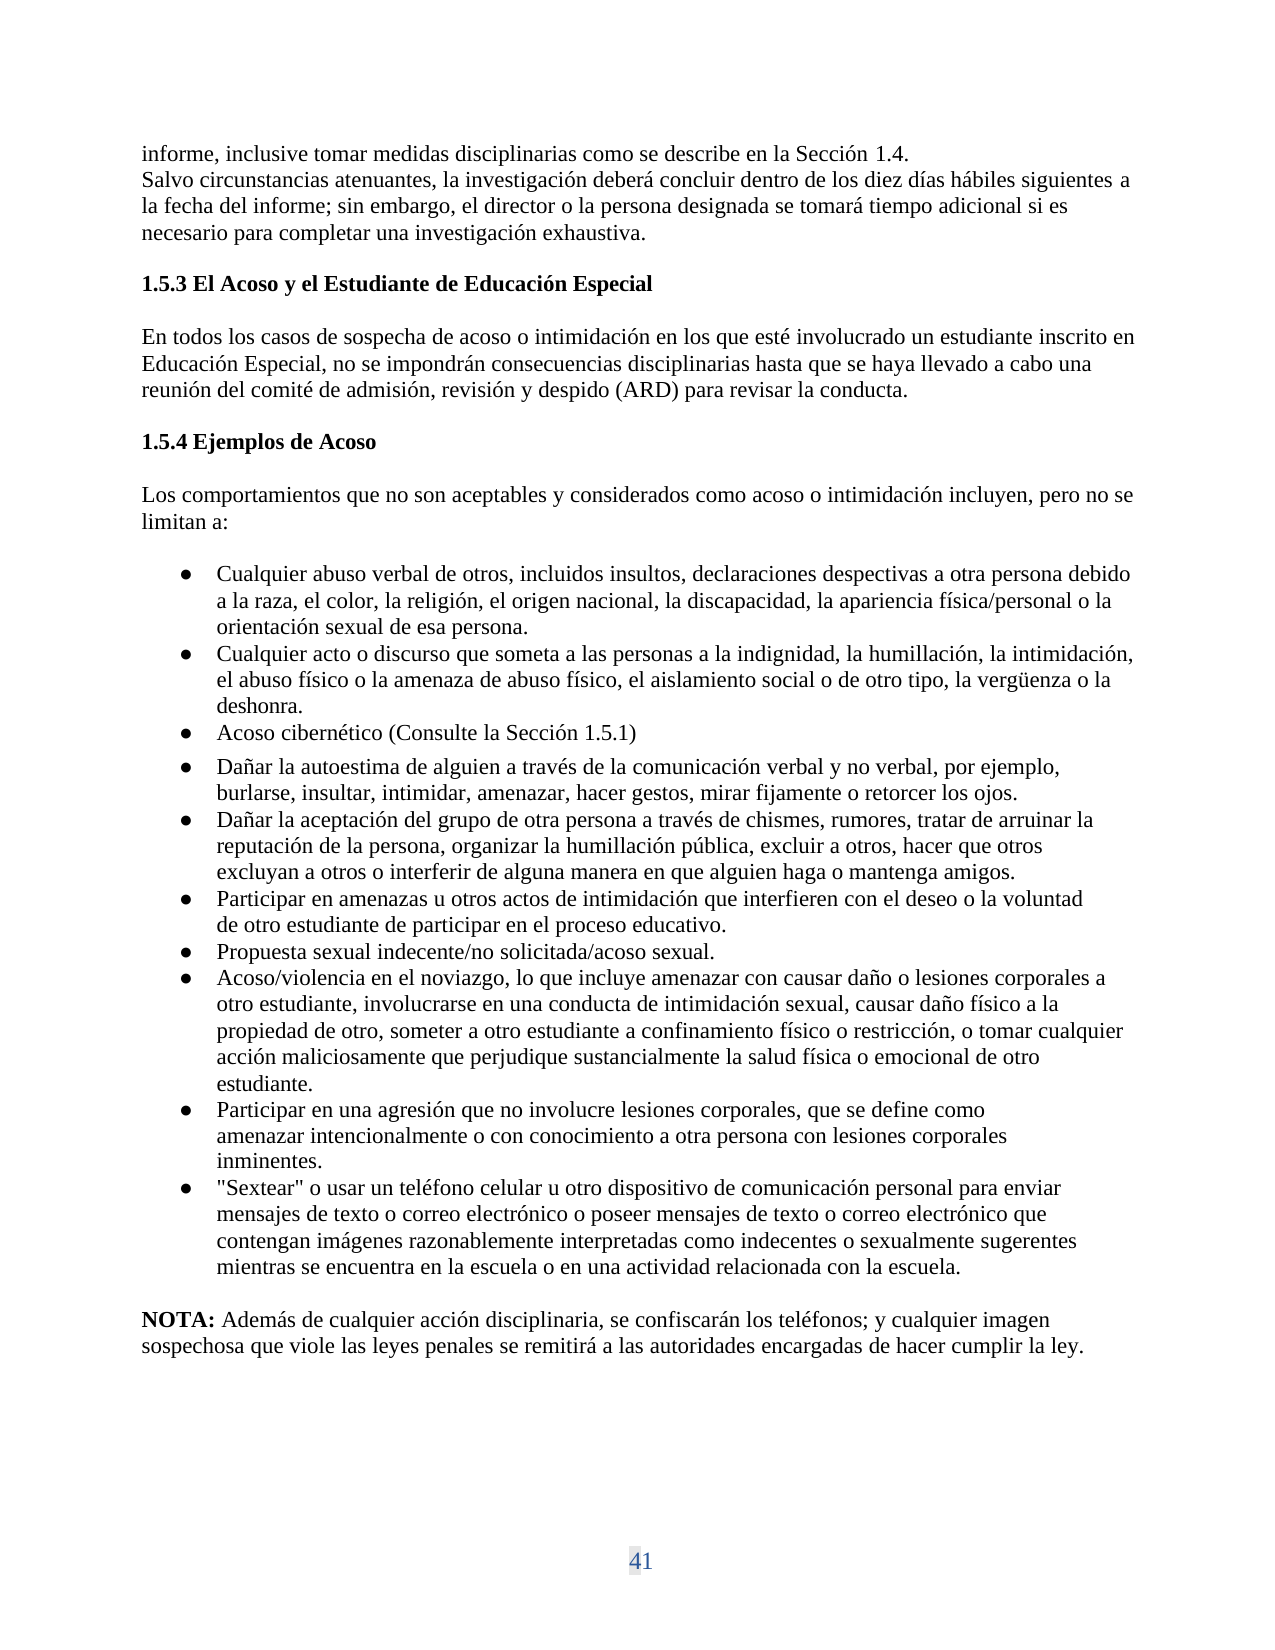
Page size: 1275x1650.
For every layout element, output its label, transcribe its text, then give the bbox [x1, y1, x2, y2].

list Participar en una agresión que no involucre lesiones corporales, que se define como amenazar intencionalmente o con conocimiento a otra persona con lesiones corporales inminentes. [179, 1096, 1078, 1174]
list Dañar la aceptación del grupo de otra persona a través de chismes, rumores, tratar de arruinar la reputación de la persona, organizar la humillación pública, excluir a otros, hacer que otros excluyan a otros o interferir de alguna manera en que alguien haga o mantenga amigos. [179, 806, 1131, 885]
list Acoso/violencia en el noviazgo, lo que incluye amenazar con causar daño o lesiones corporales a otro estudiante, involucrarse en una conducta de intimidación sexual, causar daño físico a la propiedad de otro, someter a otro estudiante a confinamiento físico o restricción, o tomar cualquier acción maliciosamente que perjudique sustancialmente la salud física o emocional de otro estudiante. [179, 964, 1123, 1096]
subtitle El Acoso y el Estudiante de Educación Especial [141, 270, 1164, 297]
list Acoso cibernético (Consulte la Sección 1.5.1) [179, 719, 1164, 745]
list Dañar la autoestima de alguien a través de la comunicación verbal y no verbal, por ejemplo, burlarse, insultar, intimidar, amenazar, hacer gestos, mirar fijamente o retorcer los ojos. [179, 754, 1060, 806]
list "Sextear" o usar un teléfono celular u otro dispositivo de comunicación personal para enviar mensajes de texto o correo electrónico o poseer mensajes de texto o correo electrónico que contengan imágenes razonablemente interpretadas como indecentes o sexualmente sugerentes mientras se encuentra en la escuela o en una actividad relacionada con la escuela. [179, 1174, 1077, 1279]
list Propuesta sexual indecente/no solicitada/acoso sexual. [179, 938, 1164, 964]
subtitle Ejemplos de Acoso [141, 428, 1164, 455]
text En todos los casos de sospecha de acoso o intimidación en los que esté involucrado un estudiante inscrito en Educación Especial, no se impondrán consecuencias disciplinarias hasta que se haya llevado a cabo una reunión del comité de admisión, revisión y despido (ARD) para revisar la conducta. [141, 323, 1138, 402]
text Los comportamientos que no son aceptables y considerados como acoso o intimidación incluyen, pero no se limitan a: [141, 481, 1164, 534]
text NOTA: Además de cualquier acción disciplinaria, se confiscarán los teléfonos; y cualquier imagen sospechosa que viole las leyes penales se remitirá a las autoridades encargadas de hacer cumplir la ley. [141, 1306, 1087, 1359]
list Cualquier acto o discurso que someta a las personas a la indignidad, la humillación, la intimidación, el abuso físico o la amenaza de abuso físico, el aislamiento social o de otro tipo, la vergüenza o la deshonra. [179, 639, 1134, 719]
list Participar en amenazas u otros actos de intimidación que interfieren con el deseo o la voluntad de otro estudiante de participar en el proceso educativo. [179, 885, 1110, 937]
list Cualquier abuso verbal de otros, incluidos insultos, declaraciones despectivas a otra persona debido a la raza, el color, la religión, el origen nacional, la discapacidad, la apariencia física/personal o la orientación sexual de esa persona. [179, 560, 1131, 639]
text Salvo circunstancias atenuantes, la investigación deberá concluir dentro de los diez días hábiles siguientes a la fecha del informe; sin embargo, el director o la persona designada se tomará tiempo adicional si es necesario para completar una investigación exhaustiva. [141, 166, 1140, 245]
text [141, 139, 1140, 166]
